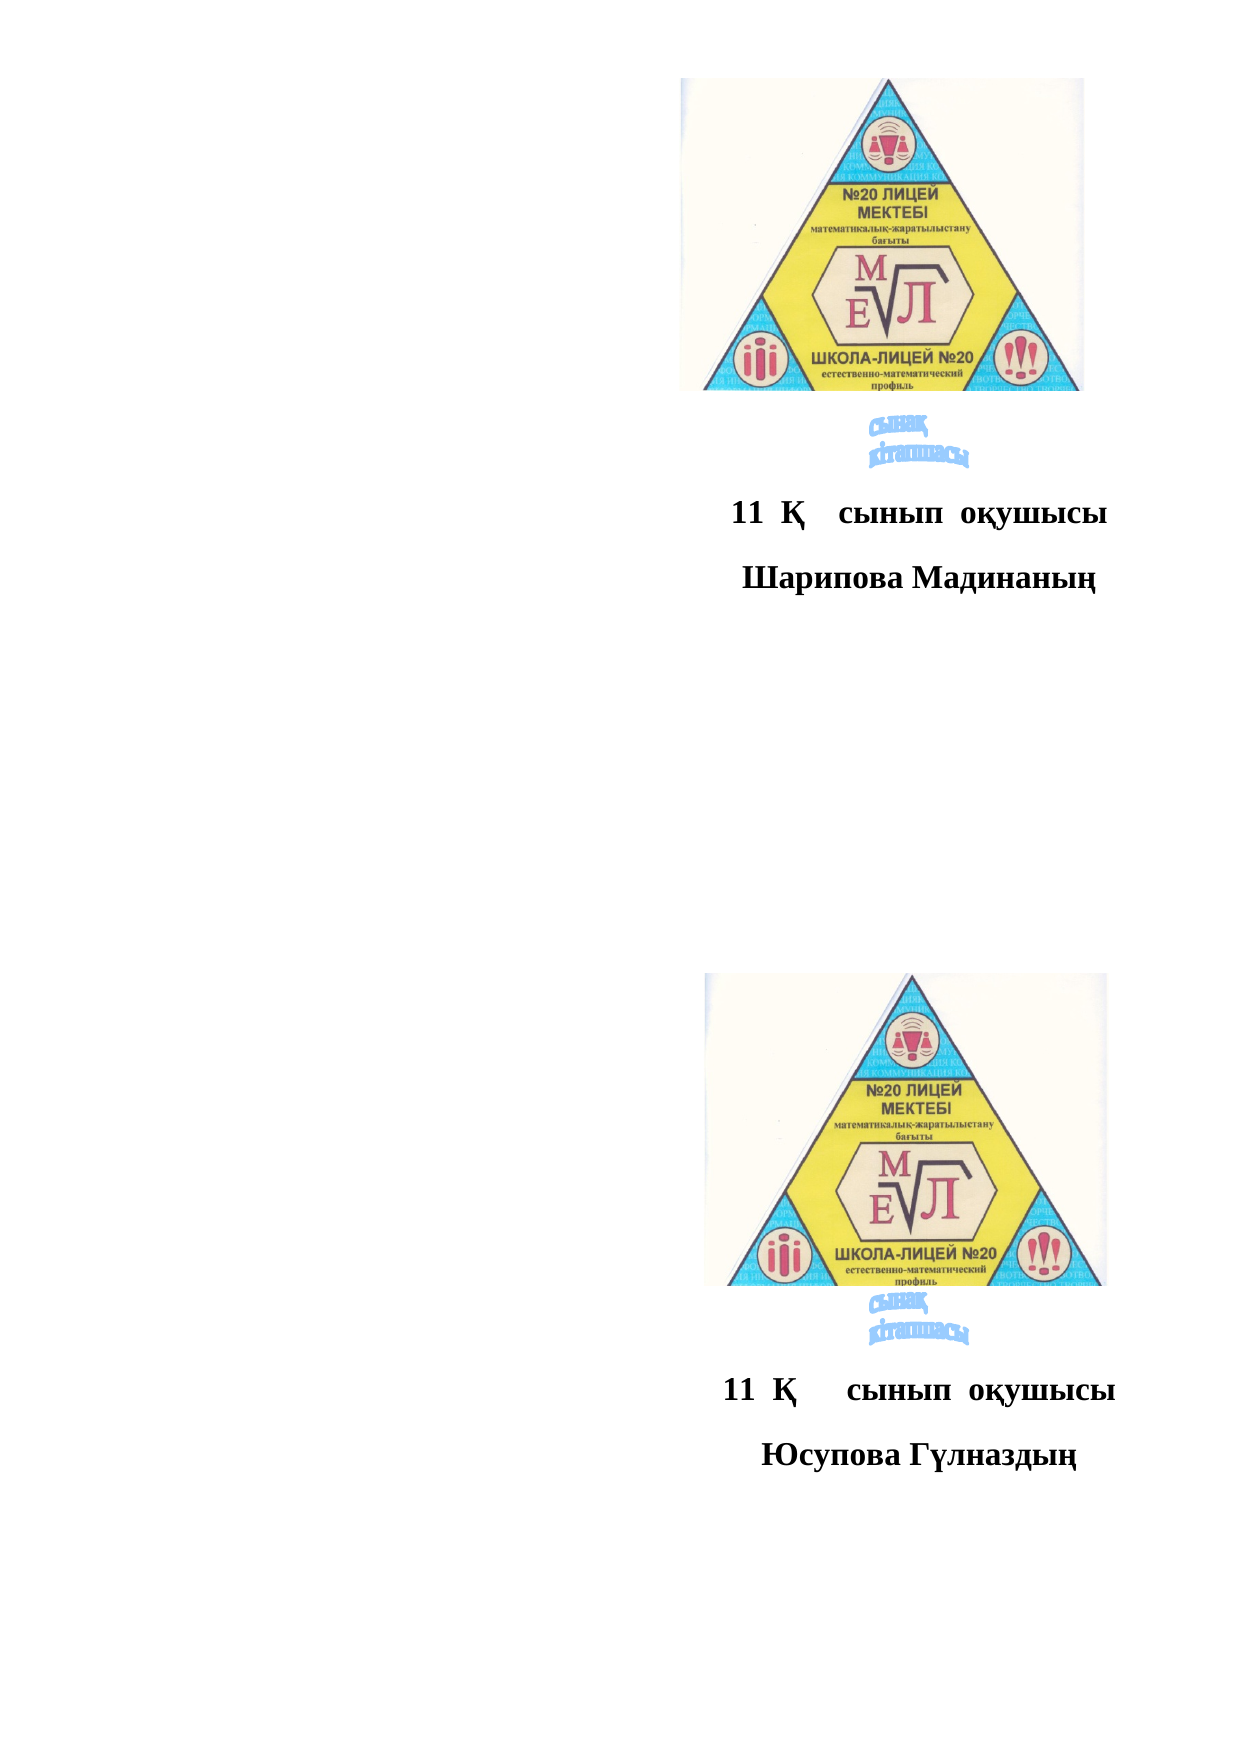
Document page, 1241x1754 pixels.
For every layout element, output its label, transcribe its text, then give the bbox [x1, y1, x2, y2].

picture [703, 973, 1109, 1286]
text 11 Қ сынып оқушысы [657, 1370, 1181, 1408]
picture [679, 78, 1085, 391]
text Шарипова Мадинаның [657, 557, 1181, 596]
text Юсупова Гүлназдың [657, 1434, 1181, 1473]
text 11 Қ сынып оқушысы [657, 493, 1181, 531]
